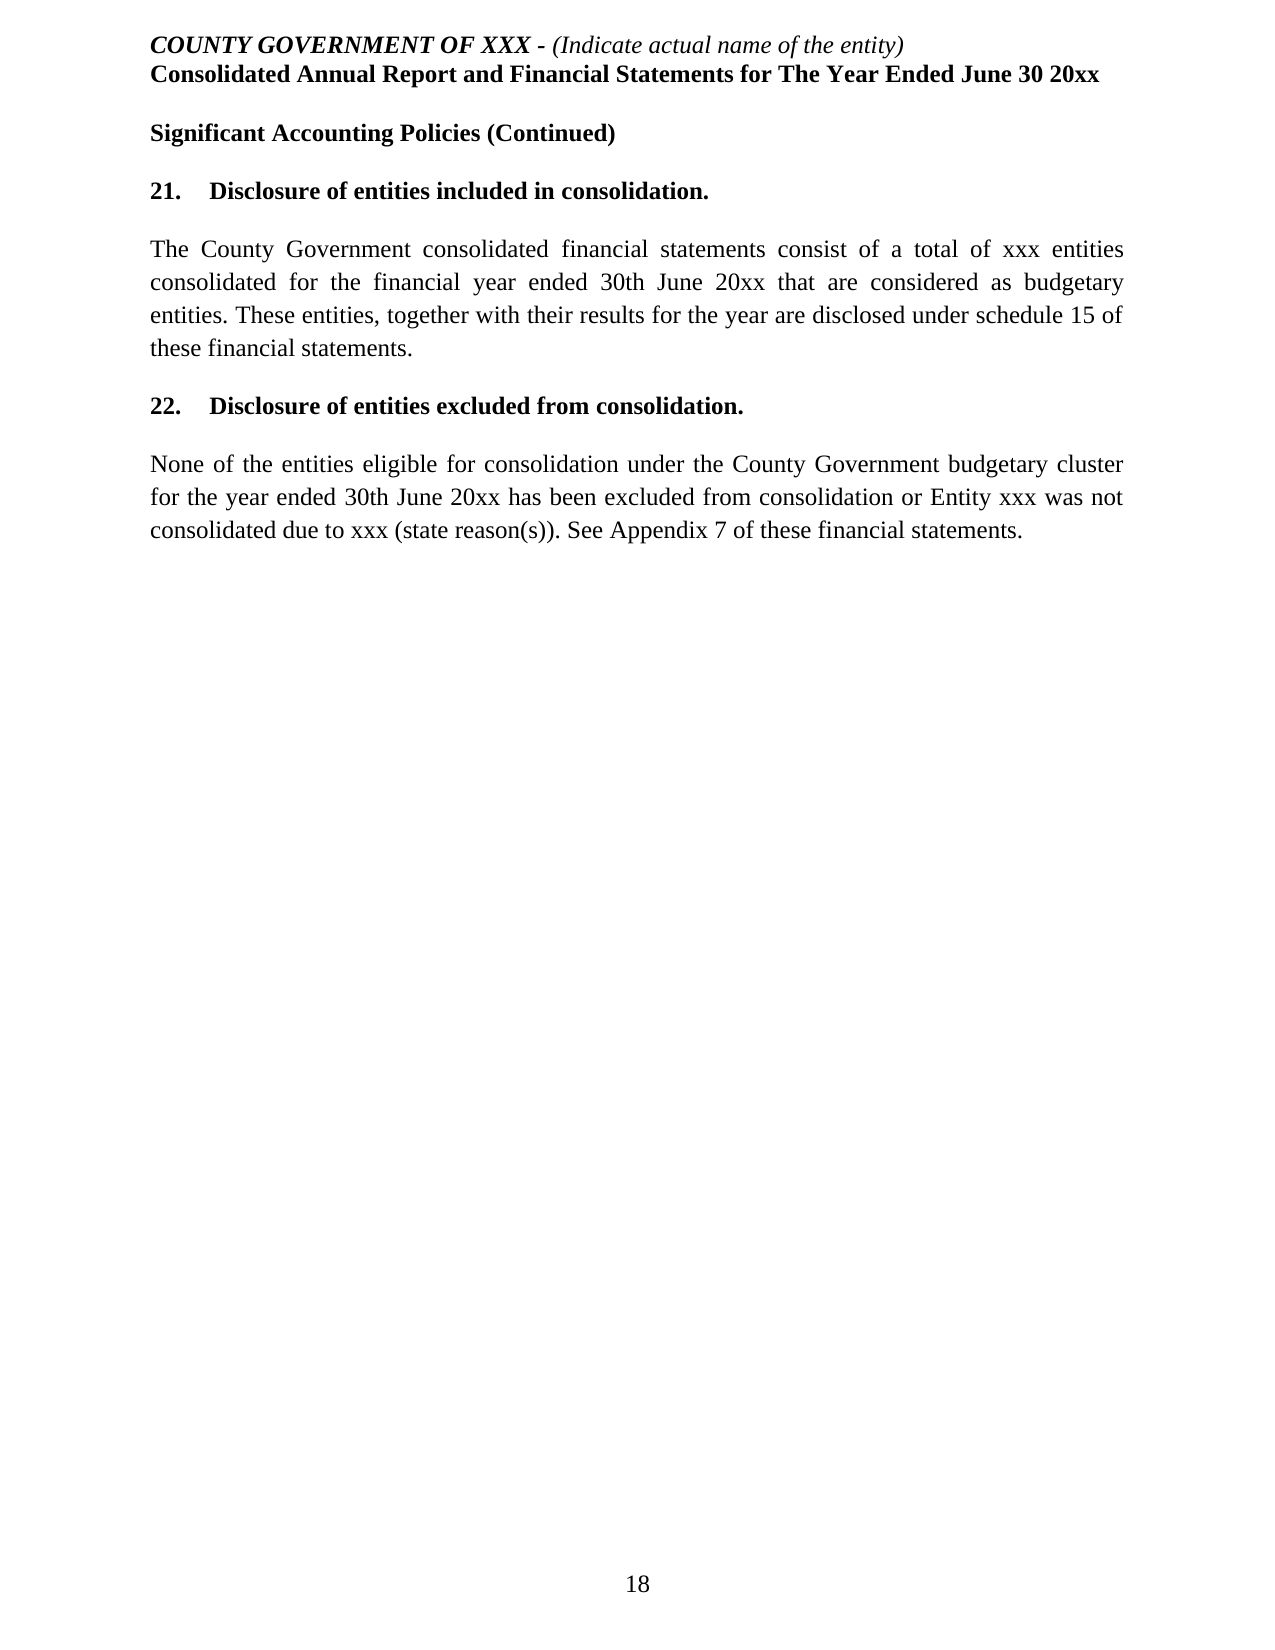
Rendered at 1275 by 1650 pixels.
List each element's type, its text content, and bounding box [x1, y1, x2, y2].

list Disclosure of entities excluded from consolidation. [150, 391, 1125, 420]
text None of the entities eligible for consolidation under the County Government budgetary cluster for the year ended 30th June 20xx has been excluded from consolidation or Entity xxx was not consolidated due to xxx (state reason(s)). See Appendix 7 of these financial statements. [150, 449, 1125, 544]
text The County Government consolidated financial statements consist of a total of xxx entities consolidated for the financial year ended 30th June 20xx that are considered as budgetary entities. These entities, together with their results for the year are disclosed under schedule 15 of these financial statements. [150, 234, 1125, 362]
list Disclosure of entities included in consolidation. [150, 176, 1125, 205]
text Significant Accounting Policies (Continued) [150, 118, 1125, 147]
